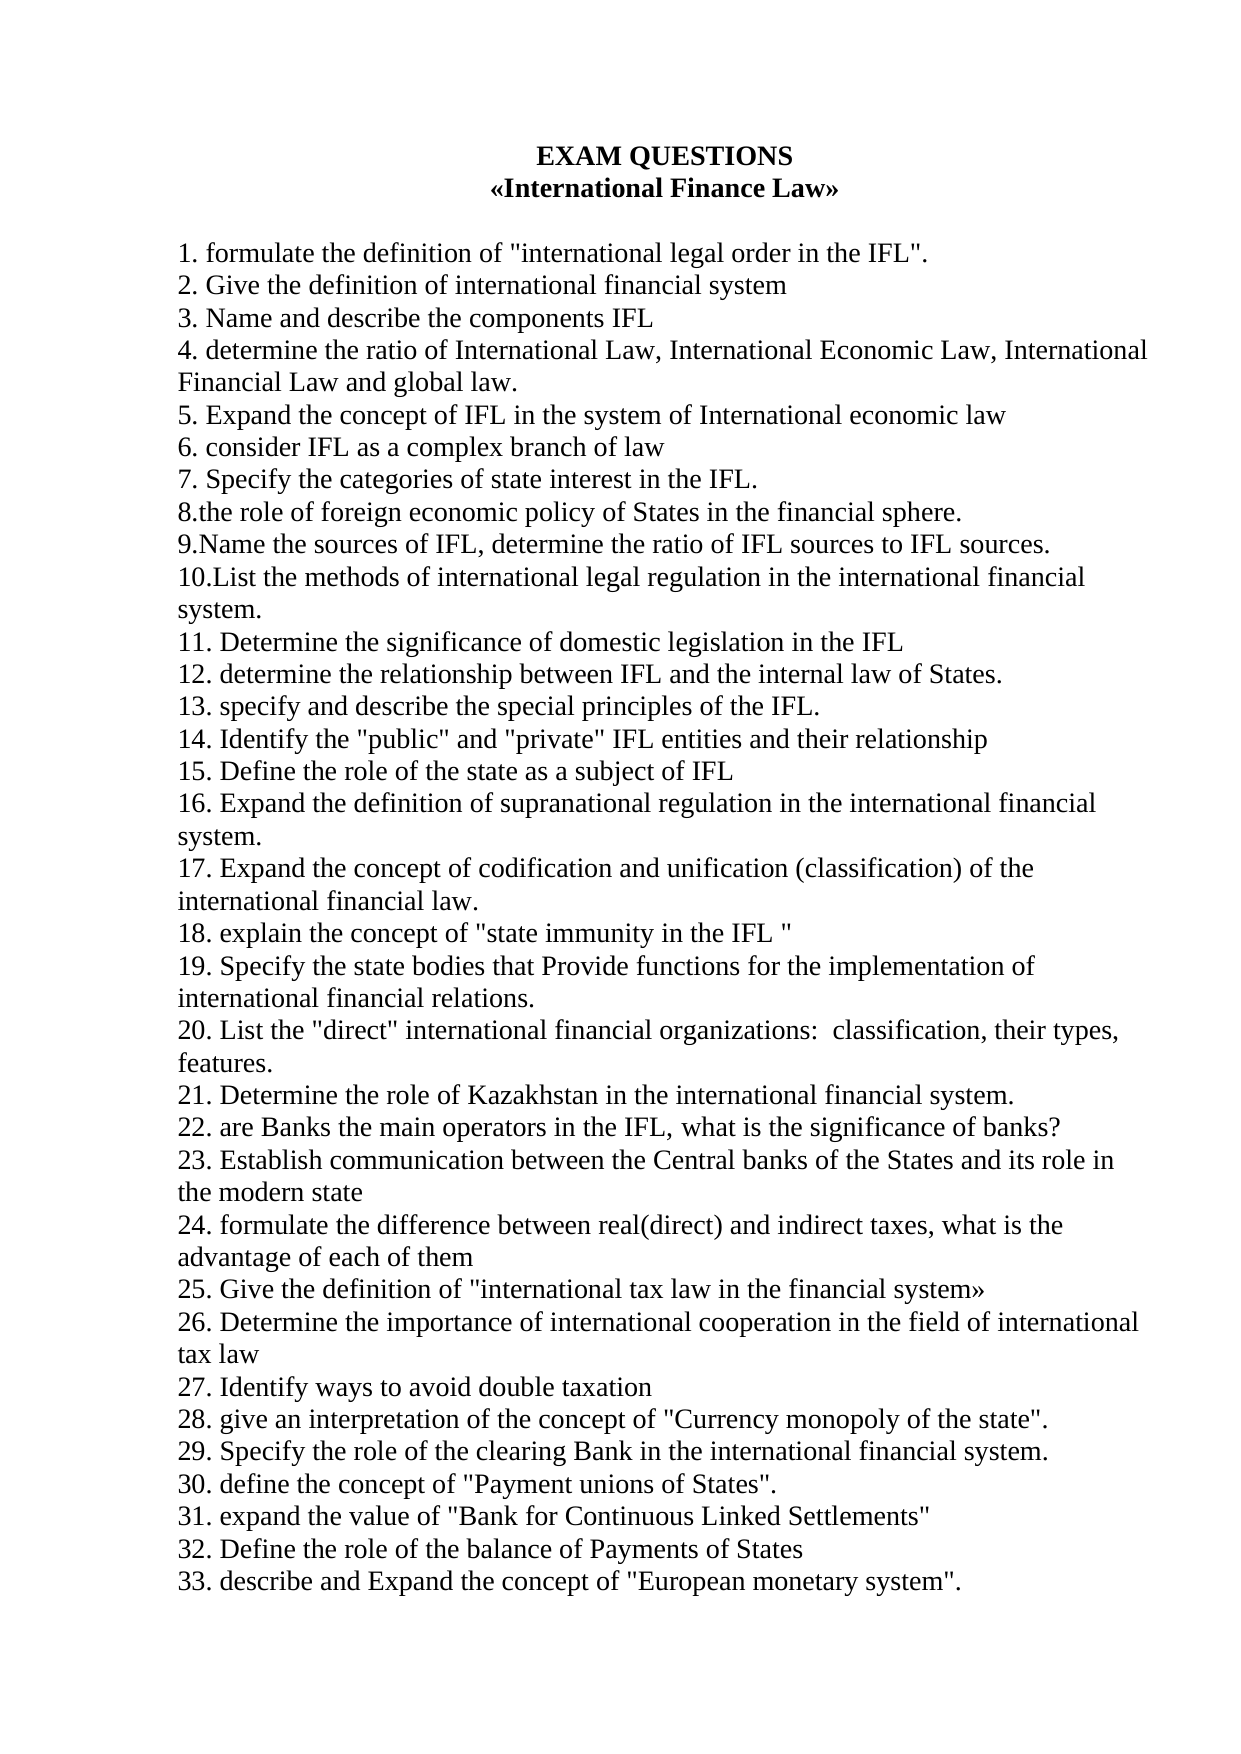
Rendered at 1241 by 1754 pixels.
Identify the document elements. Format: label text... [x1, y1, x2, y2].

text 32. Define the role of the balance of Payments of States [177, 1532, 1152, 1564]
text 13. specify and describe the special principles of the IFL. [177, 689, 1152, 722]
text 18. explain the concept of "state immunity in the IFL " [177, 916, 1152, 948]
text 28. give an interpretation of the concept of "Currency monopoly of the state". [177, 1402, 1152, 1434]
text 7. Specify the categories of state interest in the IFL. [177, 463, 1152, 495]
text 22. are Banks the main operators in the IFL, what is the significance of banks? [177, 1111, 1152, 1143]
text 33. describe and Expand the concept of "European monetary system". [177, 1564, 1152, 1596]
text 2. Give the definition of international financial system [177, 268, 1152, 301]
text 14. Identify the "public" and "private" IFL entities and their relationship [177, 722, 1152, 754]
text 23. Establish communication between the Central banks of the States and its role in the modern state [177, 1143, 1152, 1208]
text 6. consider IFL as a complex branch of law [177, 430, 1152, 463]
text 12. determine the relationship between IFL and the internal law of States. [177, 657, 1152, 689]
text 17. Expand the concept of codification and unification (classification) of the international financial law. [177, 851, 1152, 916]
text 15. Define the role of the state as a subject of IFL [177, 754, 1152, 787]
text 5. Expand the concept of IFL in the system of International economic law [177, 398, 1152, 430]
text 24. formulate the difference between real(direct) and indirect taxes, what is the advantage of each of them [177, 1208, 1152, 1272]
text 29. Specify the role of the clearing Bank in the international financial system. [177, 1434, 1152, 1467]
text 11. Determine the significance of domestic legislation in the IFL [177, 624, 1152, 657]
text 19. Specify the state bodies that Provide functions for the implementation of international financial relations. [177, 948, 1152, 1013]
text 20. List the "direct" international financial organizations: classification, their types, features. [177, 1013, 1152, 1078]
text 3. Name and describe the components IFL [177, 301, 1152, 333]
text «International Finance Law» [177, 171, 1152, 203]
text 31. expand the value of "Bank for Continuous Linked Settlements" [177, 1499, 1152, 1532]
text 1. formulate the definition of "international legal order in the IFL". [177, 236, 1152, 268]
text 10.List the methods of international legal regulation in the international financial system. [177, 560, 1152, 624]
text 16. Expand the definition of supranational regulation in the international financial system. [177, 787, 1152, 851]
text 4. determine the ratio of International Law, International Economic Law, International Financial Law and global law. [177, 333, 1152, 398]
text 30. define the concept of "Payment unions of States". [177, 1467, 1152, 1499]
text 9.Name the sources of IFL, determine the ratio of IFL sources to IFL sources. [177, 527, 1152, 560]
text 26. Determine the importance of international cooperation in the field of international tax law [177, 1305, 1152, 1370]
text 21. Determine the role of Kazakhstan in the international financial system. [177, 1078, 1152, 1111]
text 25. Give the definition of "international tax law in the financial system» [177, 1272, 1152, 1305]
text 8.the role of foreign economic policy of States in the financial sphere. [177, 495, 1152, 527]
text 27. Identify ways to avoid double taxation [177, 1370, 1152, 1402]
text EXAM QUESTIONS [177, 139, 1152, 171]
